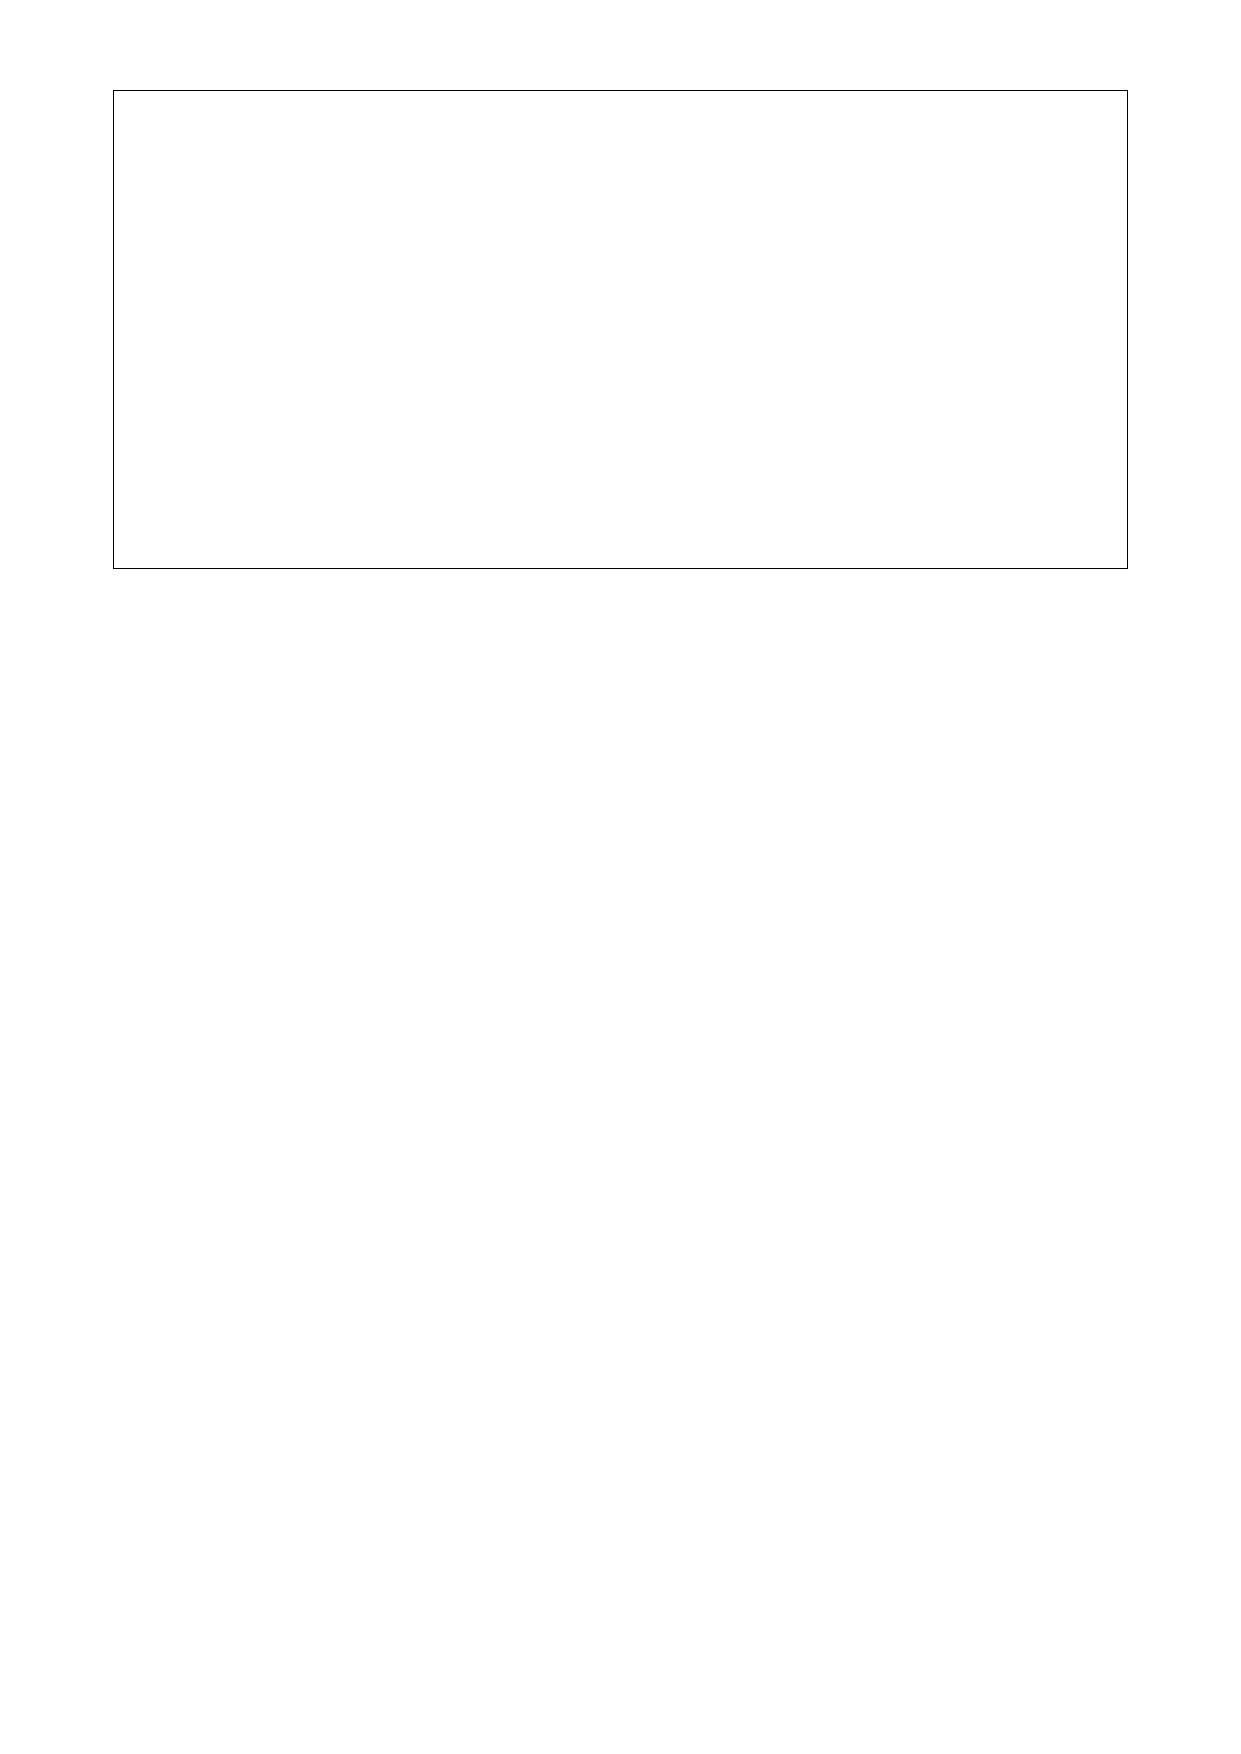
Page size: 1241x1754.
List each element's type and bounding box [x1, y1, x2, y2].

table_cell [114, 91, 1127, 568]
